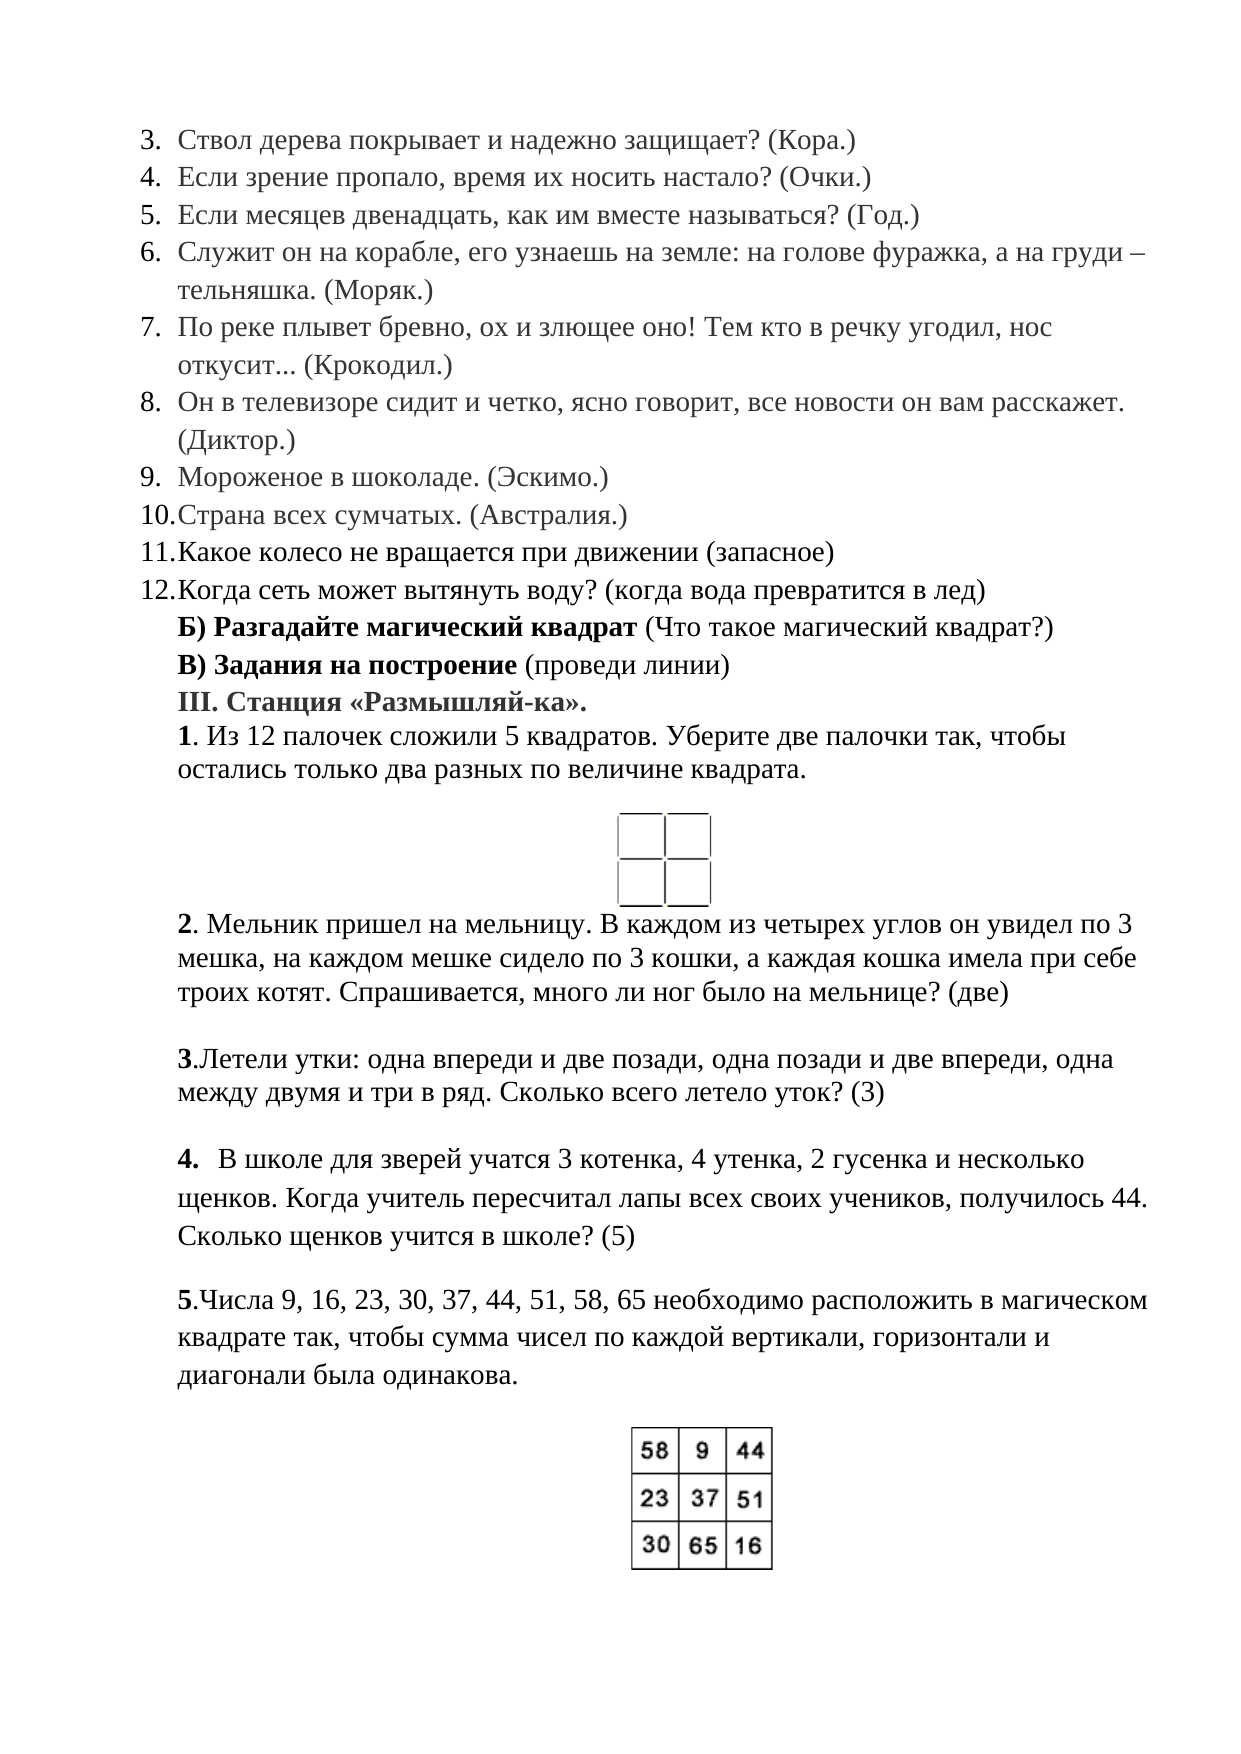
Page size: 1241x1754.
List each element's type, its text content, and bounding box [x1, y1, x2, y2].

text В) Задания на построение (проведи линии) [177, 643, 1152, 681]
list Он в телевизоре сидит и четко, ясно говорит, все новости он вам расскажет. (Диктор.) [140, 381, 1152, 456]
text 1. Из 12 палочек сложили 5 квадратов. Уберите две палочки так, чтобы остались только два разных по величине квадрата. [177, 718, 1152, 813]
text 3.Летели утки: одна впереди и две позади, одна позади и две впереди, одна между двумя и три в ряд. Сколько всего летело уток? (3) [885, 1041, 1152, 1108]
list Ствол дерева покрывает и надежно защищает? (Кора.) [140, 118, 1152, 156]
picture [631, 1427, 773, 1570]
list Служит он на корабле, его узнаешь на земле: на голове фуражка, а на груди – тельняшка. (Моряк.) [140, 231, 1152, 306]
list Какое колесо не вращается при движении (запасное) [140, 531, 1152, 568]
list Мороженое в шоколаде. (Эскимо.) [140, 456, 1152, 493]
list Если месяцев двенадцать, как им вместе называться? (Год.) [140, 193, 1152, 231]
text III. Станция «Размышляй-ка». [177, 681, 1152, 718]
text 2. Мельник пришел на мельницу. В каждом из четырех углов он увидел по 3 мешка, на каждом мешке сидело по 3 кошки, а каждая кошка имела при себе троих котят. Спрашивается, много ли ног было на мельнице? (две) [1009, 907, 1152, 1007]
list Когда сеть может вытянуть воду? (когда вода превратится в лед) Б) Разгадайте магический квадрат (Что такое магический квадрат?) [140, 568, 1152, 643]
list По реке плывет бревно, ох и злющее оно! Тем кто в речку угодил, нос откусит... (Крокодил.) [140, 306, 1152, 381]
text 5.Числа 9, 16, 23, 30, 37, 44, 51, 58, 65 необходимо расположить в магическом квадрате так, чтобы сумма чисел по каждой вертикали, горизонтали и диагонали была одинакова. [177, 1278, 1152, 1390]
text 4. В школе для зверей учатся 3 котенка, 4 утенка, 2 гусенка и несколько щенков. Когда учитель пересчитал лапы всех своих учеников, получилось 44. Сколько щенков учится в школе? (5) [177, 1141, 1152, 1252]
list Страна всех сумчатых. (Австралия.) [140, 493, 1152, 531]
list Если зрение пропало, время их носить настало? (Очки.) [140, 156, 1152, 193]
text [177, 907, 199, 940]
picture [617, 813, 712, 907]
